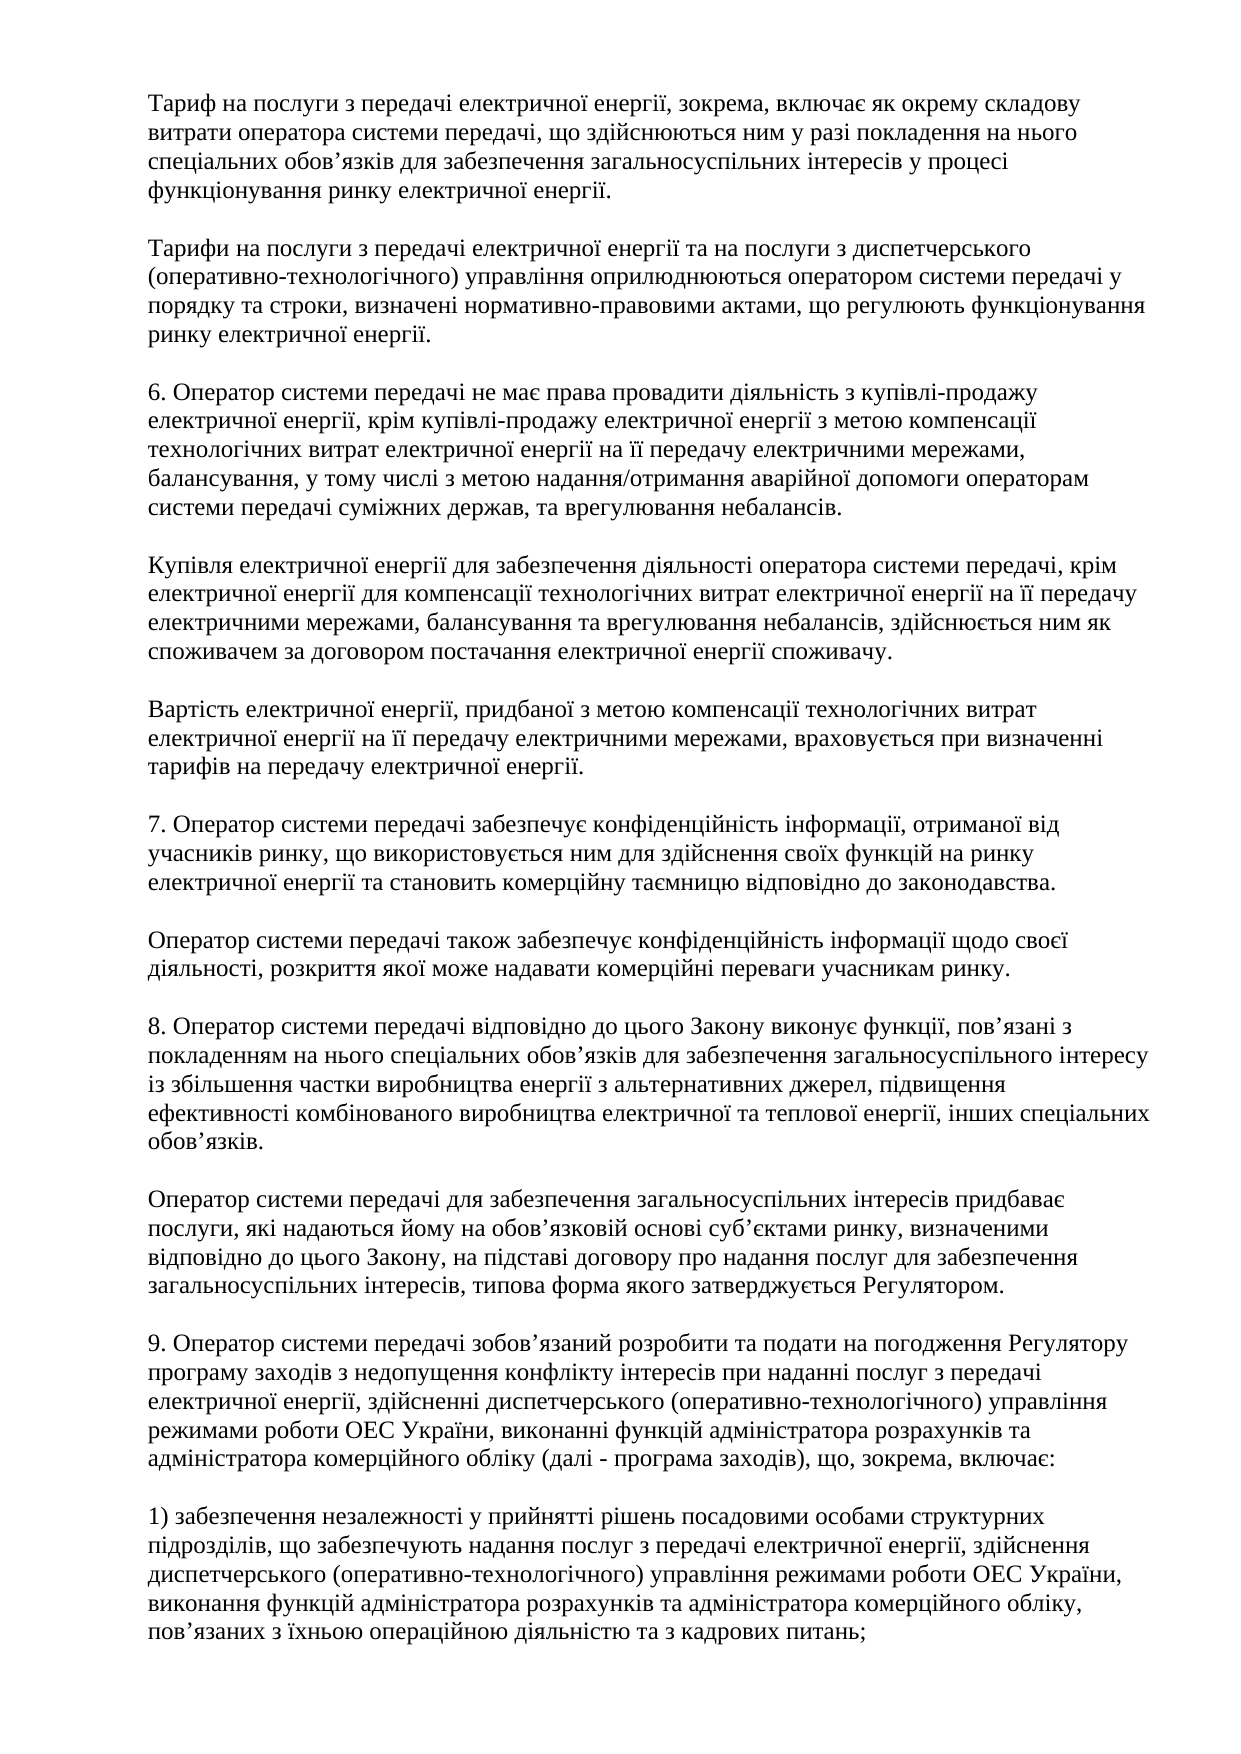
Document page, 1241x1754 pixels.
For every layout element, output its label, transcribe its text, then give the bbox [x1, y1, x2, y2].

text Тарифи на послуги з передачі електричної енергії та на послуги з диспетчерського (оперативно-технологічного) управління оприлюднюються оператором системи передачі у порядку та строки, визначені нормативно-правовими актами, що регулюють функціонування ринку електричної енергії. [148, 233, 1152, 348]
text 6. Оператор системи передачі не має права провадити діяльність з купівлі-продажу електричної енергії, крім купівлі-продажу електричної енергії з метою компенсації технологічних витрат електричної енергії на її передачу електричними мережами, балансування, у тому числі з метою надання/отримання аварійної допомоги операторам системи передачі суміжних держав, та врегулювання небалансів. [148, 377, 1152, 521]
text Тариф на послуги з передачі електричної енергії, зокрема, включає як окрему складову витрати оператора системи передачі, що здійснюються ним у разі покладення на нього спеціальних обов’язків для забезпечення загальносуспільних інтересів у процесі функціонування ринку електричної енергії. [148, 88, 1152, 203]
text 9. Оператор системи передачі зобов’язаний розробити та подати на погодження Регулятору програму заходів з недопущення конфлікту інтересів при наданні послуг з передачі електричної енергії, здійсненні диспетчерського (оперативно-технологічного) управління режимами роботи ОЕС України, виконанні функцій адміністратора розрахунків та адміністратора комерційного обліку (далі - програма заходів), що, зокрема, включає: [148, 1328, 1152, 1472]
text Оператор системи передачі для забезпечення загальносуспільних інтересів придбаває послуги, які надаються йому на обов’язковій основі суб’єктами ринку, визначеними відповідно до цього Закону, на підставі договору про надання послуг для забезпечення загальносуспільних інтересів, типова форма якого затверджується Регулятором. [148, 1184, 1152, 1299]
text 7. Оператор системи передачі забезпечує конфіденційність інформації, отриманої від учасників ринку, що використовується ним для здійснення своїх функцій на ринку електричної енергії та становить комерційну таємницю відповідно до законодавства. [148, 809, 1152, 896]
text 1) забезпечення незалежності у прийнятті рішень посадовими особами структурних підрозділів, що забезпечують надання послуг з передачі електричної енергії, здійснення диспетчерського (оперативно-технологічного) управління режимами роботи ОЕС України, виконання функцій адміністратора розрахунків та адміністратора комерційного обліку, пов’язаних з їхньою операційною діяльністю та з кадрових питань; [148, 1501, 1152, 1645]
text 8. Оператор системи передачі відповідно до цього Закону виконує функції, пов’язані з покладенням на нього спеціальних обов’язків для забезпечення загальносуспільного інтересу із збільшення частки виробництва енергії з альтернативних джерел, підвищення ефективності комбінованого виробництва електричної та теплової енергії, інших спеціальних обов’язків. [148, 1011, 1152, 1155]
text Вартість електричної енергії, придбаної з метою компенсації технологічних витрат електричної енергії на її передачу електричними мережами, враховується при визначенні тарифів на передачу електричної енергії. [148, 694, 1152, 780]
text Купівля електричної енергії для забезпечення діяльності оператора системи передачі, крім електричної енергії для компенсації технологічних витрат електричної енергії на її передачу електричними мережами, балансування та врегулювання небалансів, здійснюється ним як споживачем за договором постачання електричної енергії споживачу. [148, 550, 1152, 665]
text Оператор системи передачі також забезпечує конфіденційність інформації щодо своєї діяльності, розкриття якої може надавати комерційні переваги учасникам ринку. [148, 925, 1152, 982]
